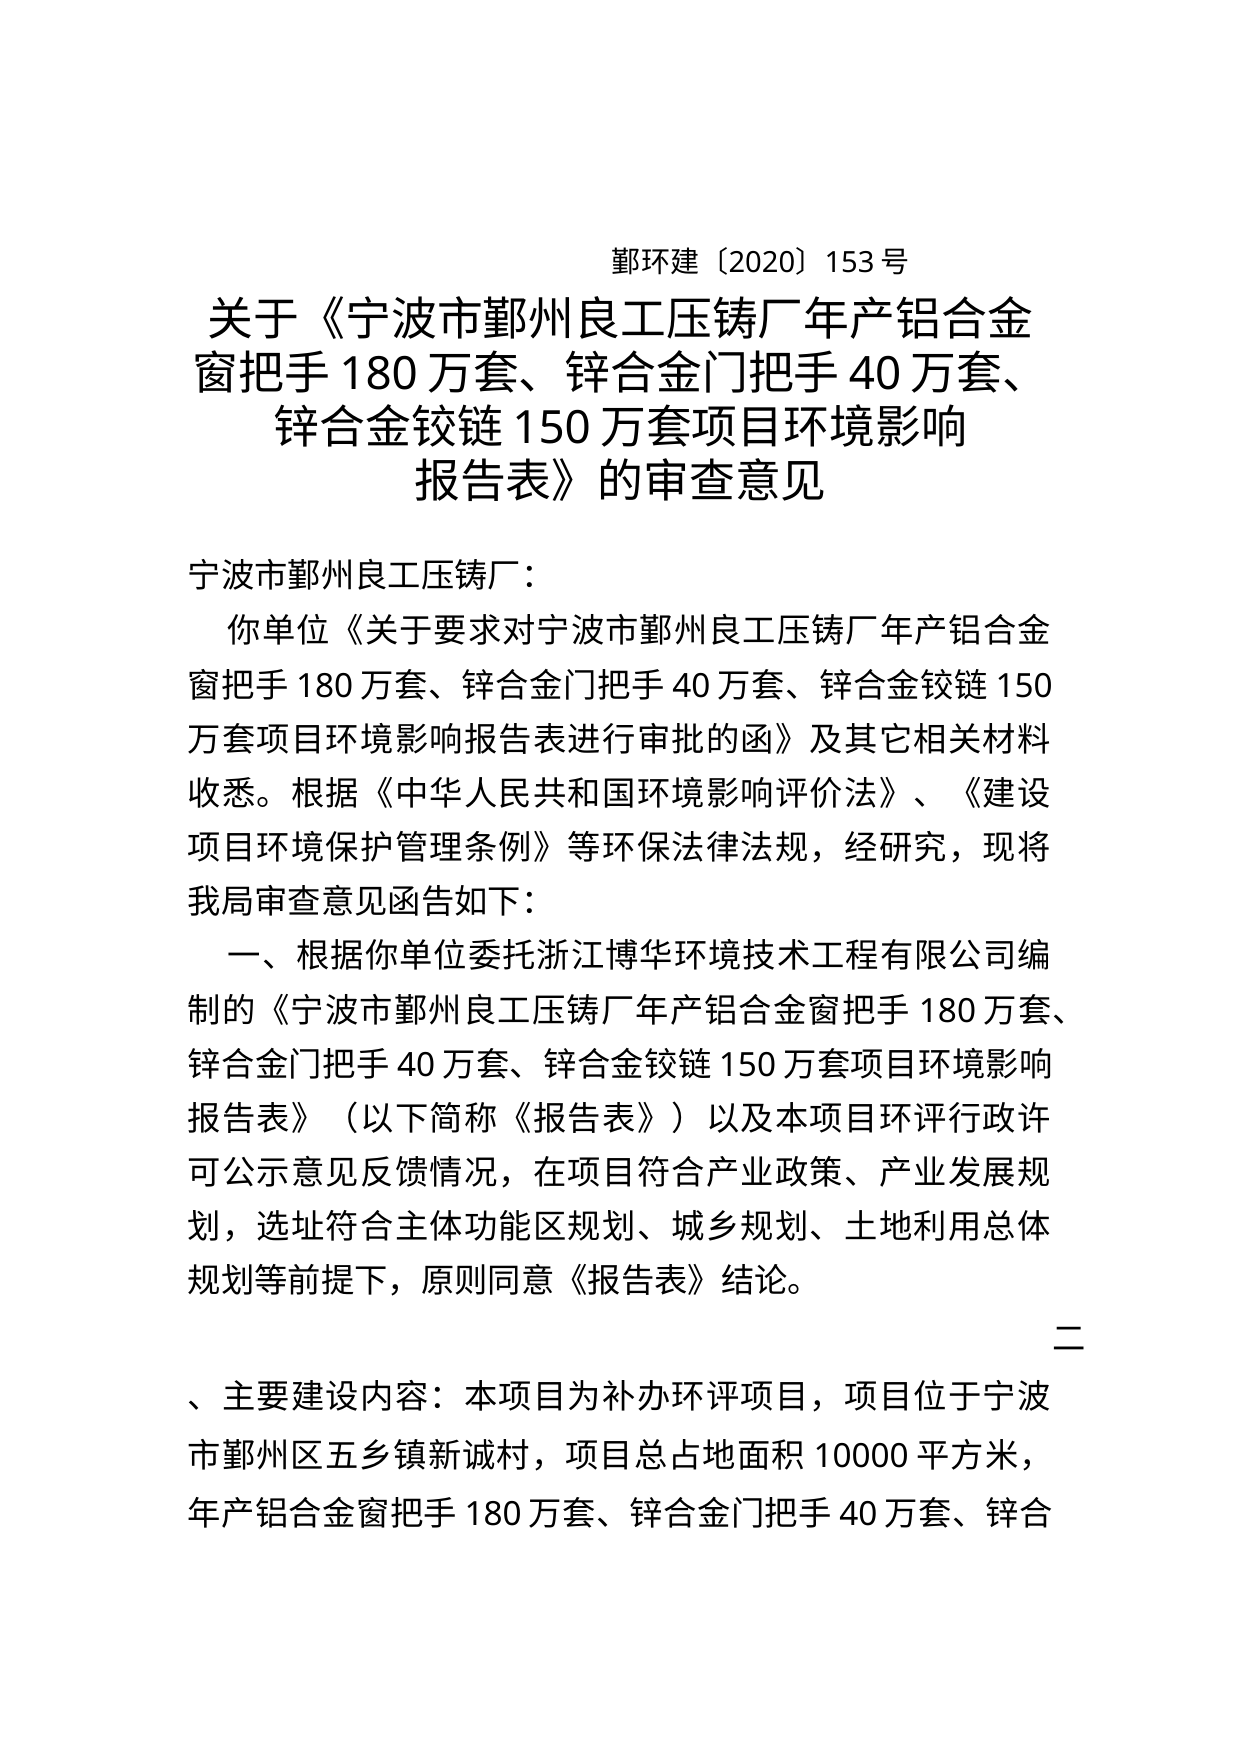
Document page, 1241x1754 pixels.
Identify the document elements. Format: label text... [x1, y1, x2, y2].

text 一、根据你单位委托浙江博华环境技术工程有限公司编制的《宁波市鄞州良工压铸厂年产铝合金窗把手180万套、锌合金门把手40万套、锌合金铰链150万套项目环境影响报告表》（以下简称《报告表》）以及本项目环评行政许可公示意见反馈情况，在项目符合产业政策、产业发展规划，选址符合主体功能区规划、城乡规划、土地利用总体规划等前提下，原则同意《报告表》结论。 [187, 924, 1053, 1304]
text 关于《宁波市鄞州良工压铸厂年产铝合金窗把手180万套、锌合金门把手40万套、 [187, 292, 1053, 400]
text 宁波市鄞州良工压铸厂： [187, 541, 1053, 599]
text 鄞环建〔2020〕153号 [187, 227, 1053, 292]
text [187, 1304, 1053, 1537]
text 你单位《关于要求对宁波市鄞州良工压铸厂年产铝合金窗把手180万套、锌合金门把手40万套、锌合金铰链150万套项目环境影响报告表进行审批的函》及其它相关材料收悉。根据《中华人民共和国环境影响评价法》、《建设项目环境保护管理条例》等环保法律法规，经研究，现将我局审查意见函告如下： [187, 599, 1053, 924]
text 锌合金铰链150万套项目环境影响 [187, 400, 1053, 454]
text 报告表》的审查意见 [187, 454, 1053, 509]
